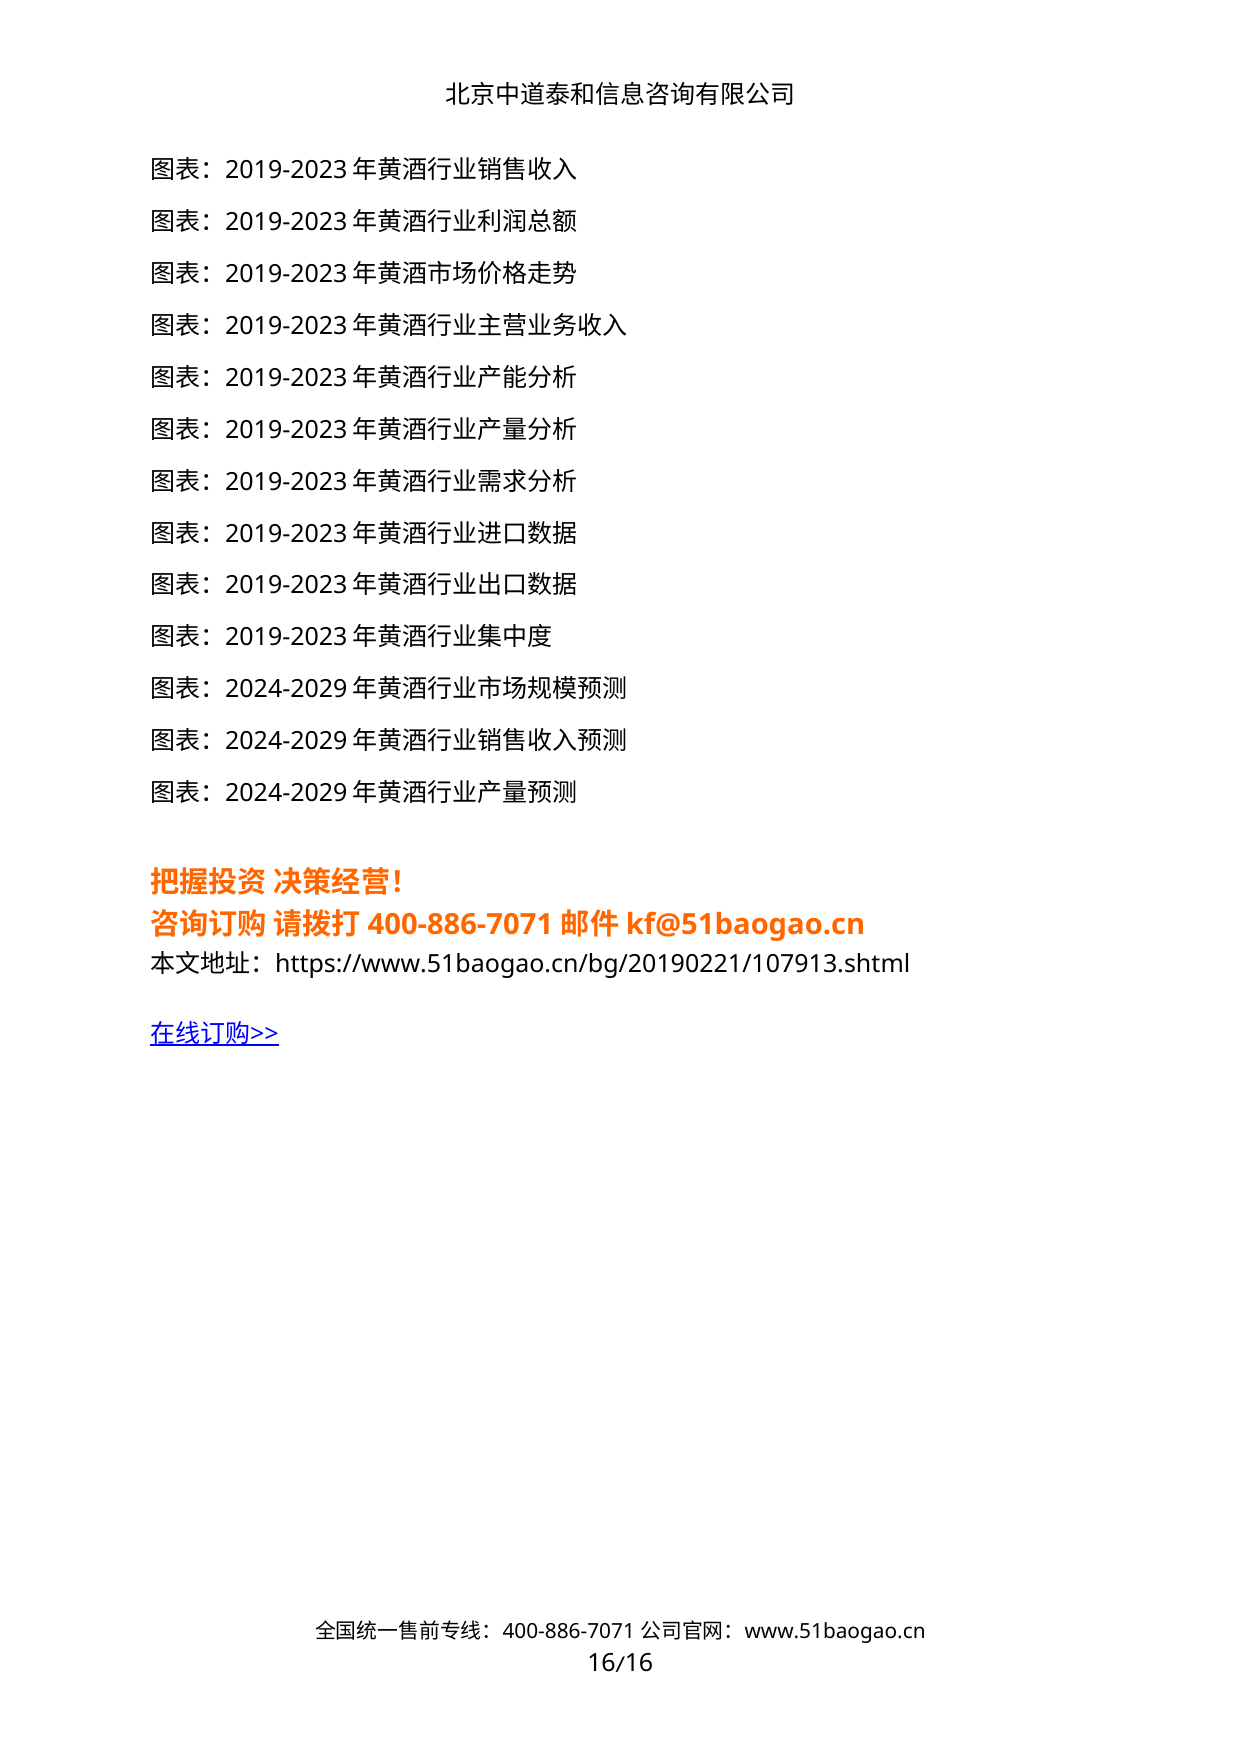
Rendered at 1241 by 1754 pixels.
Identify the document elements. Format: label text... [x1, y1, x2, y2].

text 图表：2019-2023年黄酒行业主营业务收入 [150, 306, 1090, 342]
text 图表：2019-2023年黄酒行业利润总额 [150, 202, 1090, 238]
text 图表：2019-2023年黄酒市场价格走势 [150, 254, 1090, 290]
text 图表：2019-2023年黄酒行业产量分析 [150, 409, 1090, 446]
text 把握投资 决策经营！咨询订购 请拨打 400-886-7071 邮件 kf@51baogao.cn本文地址：https://www.51baogao.cn/bg/20190221/107913.shtml [150, 824, 1090, 979]
text 图表：2019-2023年黄酒行业销售收入 [150, 150, 1090, 186]
text 图表：2019-2023年黄酒行业进口数据 [150, 513, 1090, 549]
text 图表：2019-2023年黄酒行业产能分析 [150, 357, 1090, 394]
text 在线订购>> [150, 979, 1090, 1050]
text 图表：2024-2029年黄酒行业产量预测 [150, 772, 1090, 809]
text 图表：2019-2023年黄酒行业出口数据 [150, 565, 1090, 601]
text 图表：2019-2023年黄酒行业集中度 [150, 617, 1090, 653]
text 图表：2024-2029年黄酒行业市场规模预测 [150, 669, 1090, 705]
text 图表：2019-2023年黄酒行业需求分析 [150, 461, 1090, 497]
text 图表：2024-2029年黄酒行业销售收入预测 [150, 721, 1090, 757]
